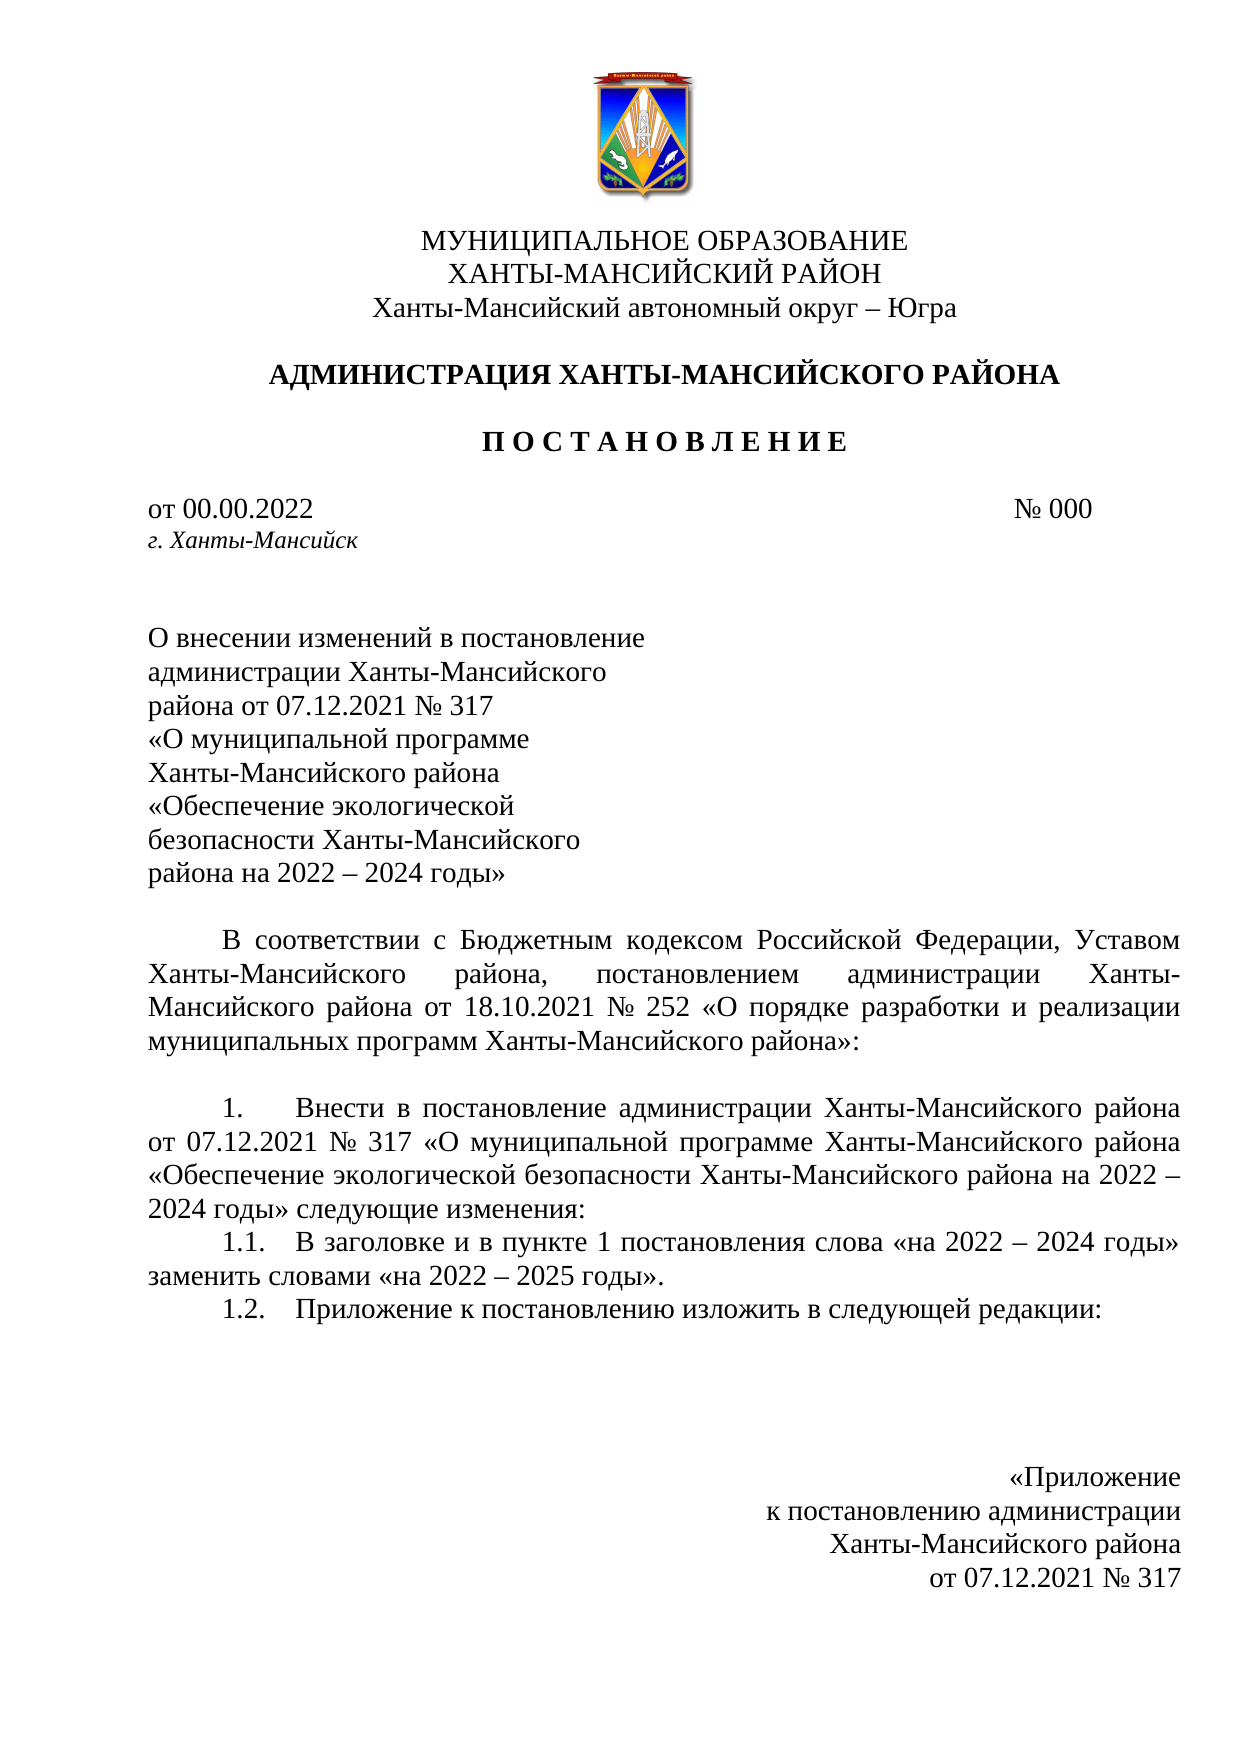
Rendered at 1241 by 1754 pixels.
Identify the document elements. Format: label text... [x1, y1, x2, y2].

text безопасности Ханты-Мансийского [148, 822, 1181, 855]
text О внесении изменений в постановление [148, 621, 1181, 654]
text района на 2022 – 2024 годы» [148, 855, 1181, 889]
text В соответствии с Бюджетным кодексом Российской Федерации, Уставом Ханты-Мансийского района, постановлением администрации Ханты-Мансийского района от 18.10.2021 № 252 «О порядке разработки и реализации муниципальных программ Ханты-Мансийского района»: [148, 922, 1181, 1057]
text АДМИНИСТРАЦИЯ ХАНТЫ-МАНСИЙСКОГО РАЙОНА [148, 357, 1181, 391]
text администрации Ханты-Мансийского [148, 654, 1181, 688]
list В заголовке и в пункте 1 постановления слова «на 2022 – 2024 годы» заменить словами «на 2022 – 2025 годы». [148, 1224, 1181, 1291]
text Ханты-Мансийского района [148, 1526, 1181, 1560]
text «О муниципальной программе [148, 721, 1181, 755]
text к постановлению администрации [148, 1493, 1181, 1526]
text «Приложение [148, 1459, 1181, 1493]
text района от 07.12.2021 № 317 [148, 688, 1181, 721]
text МУНИЦИПАЛЬНОЕ ОБРАЗОВАНИЕ [148, 223, 1181, 256]
text от 00.00.2022 № 000 [148, 491, 1181, 525]
list Внести в постановление администрации Ханты-Мансийского района от 07.12.2021 № 317 «О муниципальной программе Ханты-Мансийского района «Обеспечение экологической безопасности Ханты-Мансийского района на 2022 – 2024 годы» следующие изменения: [148, 1090, 1181, 1224]
text Ханты-Мансийского района [148, 755, 1181, 788]
list Приложение к постановлению изложить в следующей редакции: [148, 1291, 1181, 1325]
text Ханты-Мансийский автономный округ – Югра [148, 290, 1181, 323]
text г. Ханты-Мансийск [148, 525, 1181, 553]
text ХАНТЫ-МАНСИЙСКИЙ РАЙОН [148, 256, 1181, 290]
text от 07.12.2021 № 317 [148, 1560, 1181, 1593]
text «Обеспечение экологической [148, 788, 1181, 822]
text П О С Т А Н О В Л Е Н И Е [148, 424, 1181, 458]
